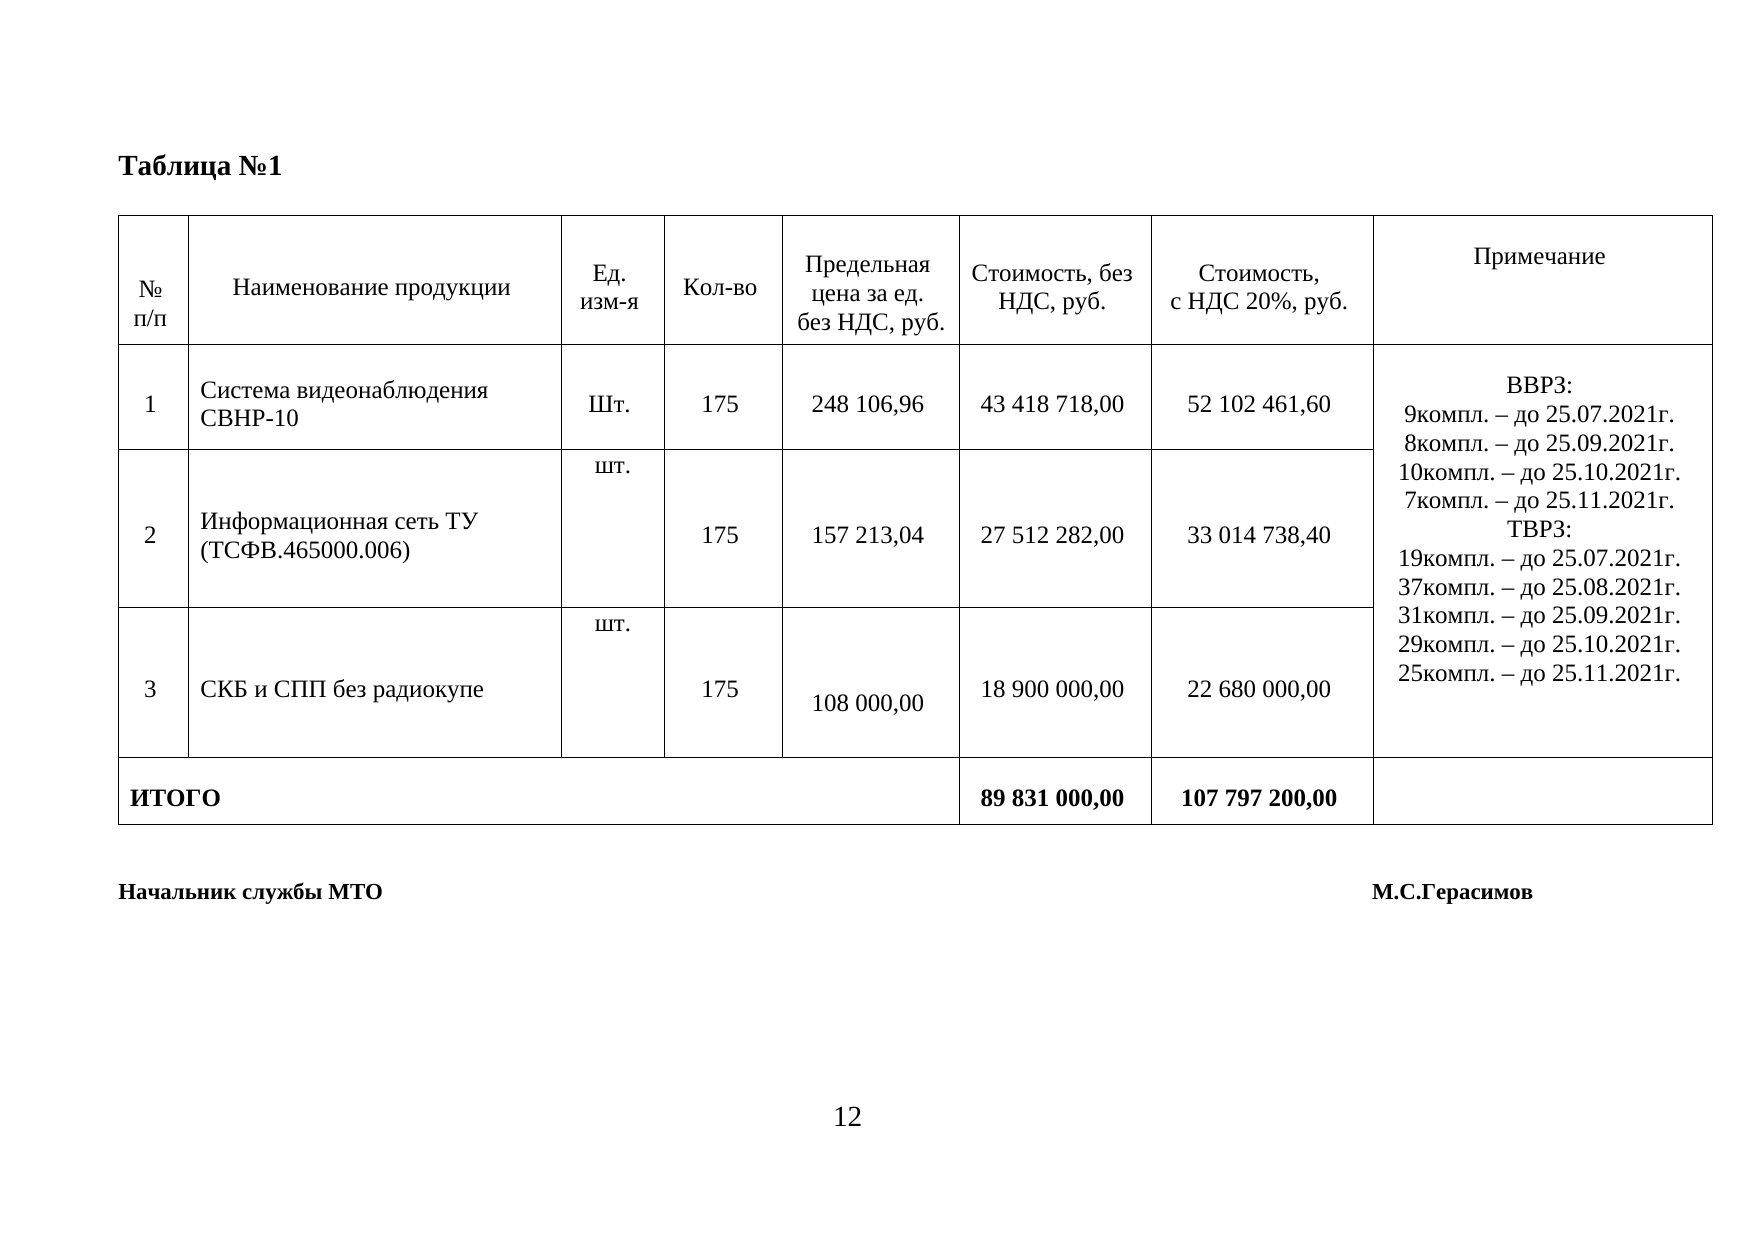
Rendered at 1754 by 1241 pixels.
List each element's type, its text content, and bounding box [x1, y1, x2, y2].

table_header Примечание [1374, 216, 1712, 344]
table_header № п/п [119, 216, 188, 344]
table_cell 248 106,96 [783, 345, 959, 449]
text Таблица №1 [118, 148, 1577, 181]
table_header Стоимость, с НДС 20%, руб. [1152, 216, 1373, 344]
text Начальник службы МТО М.С.Герасимов [118, 878, 1577, 904]
table_header Наименование продукции [189, 216, 561, 344]
table_cell 2 [119, 450, 188, 607]
table_cell 175 [665, 345, 782, 449]
table_cell ВВРЗ: 9компл. – до 25.07.2021г. 8компл. – до 25.09.2021г. 10компл. – до 25.10.2021г. 7компл. – до 25.11.2021г. ТВРЗ: 19компл. – до 25.07.2021г. 37компл. – до 25.08.2021г. 31компл. – до 25.09.2021г. 29компл. – до 25.10.2021г. 25компл. – до 25.11.2021г. [1374, 345, 1712, 757]
table_cell шт. [562, 608, 664, 757]
table_cell 175 [665, 450, 782, 607]
table_cell 108 000,00 [783, 608, 959, 757]
table_cell Система видеонаблюдения СВНР-10 [189, 345, 561, 449]
table_header Кол-во [665, 216, 782, 344]
table_header Стоимость, без НДС, руб. [960, 216, 1151, 344]
table_cell 107 797 200,00 [1152, 758, 1373, 824]
table_cell Информационная сеть ТУ (ТСФВ.465000.006) [189, 450, 561, 607]
table_cell 89 831 000,00 [960, 758, 1151, 824]
table_cell 175 [665, 608, 782, 757]
table_cell шт. [562, 450, 664, 607]
table_cell 43 418 718,00 [960, 345, 1151, 449]
table_cell [1374, 758, 1712, 824]
table_cell СКБ и СПП без радиокупе [189, 608, 561, 757]
table_cell 33 014 738,40 [1152, 450, 1373, 607]
table_cell 18 900 000,00 [960, 608, 1151, 757]
table_cell 3 [119, 608, 188, 757]
table_cell 22 680 000,00 [1152, 608, 1373, 757]
table_cell ИТОГО [119, 758, 959, 824]
table_cell 157 213,04 [783, 450, 959, 607]
table_cell 52 102 461,60 [1152, 345, 1373, 449]
table_cell Шт. [562, 345, 664, 449]
table_cell 1 [119, 345, 188, 449]
table_header Предельная цена за ед. без НДС, руб. [783, 216, 959, 344]
table_cell 27 512 282,00 [960, 450, 1151, 607]
table_header Ед. изм-я [562, 216, 664, 344]
